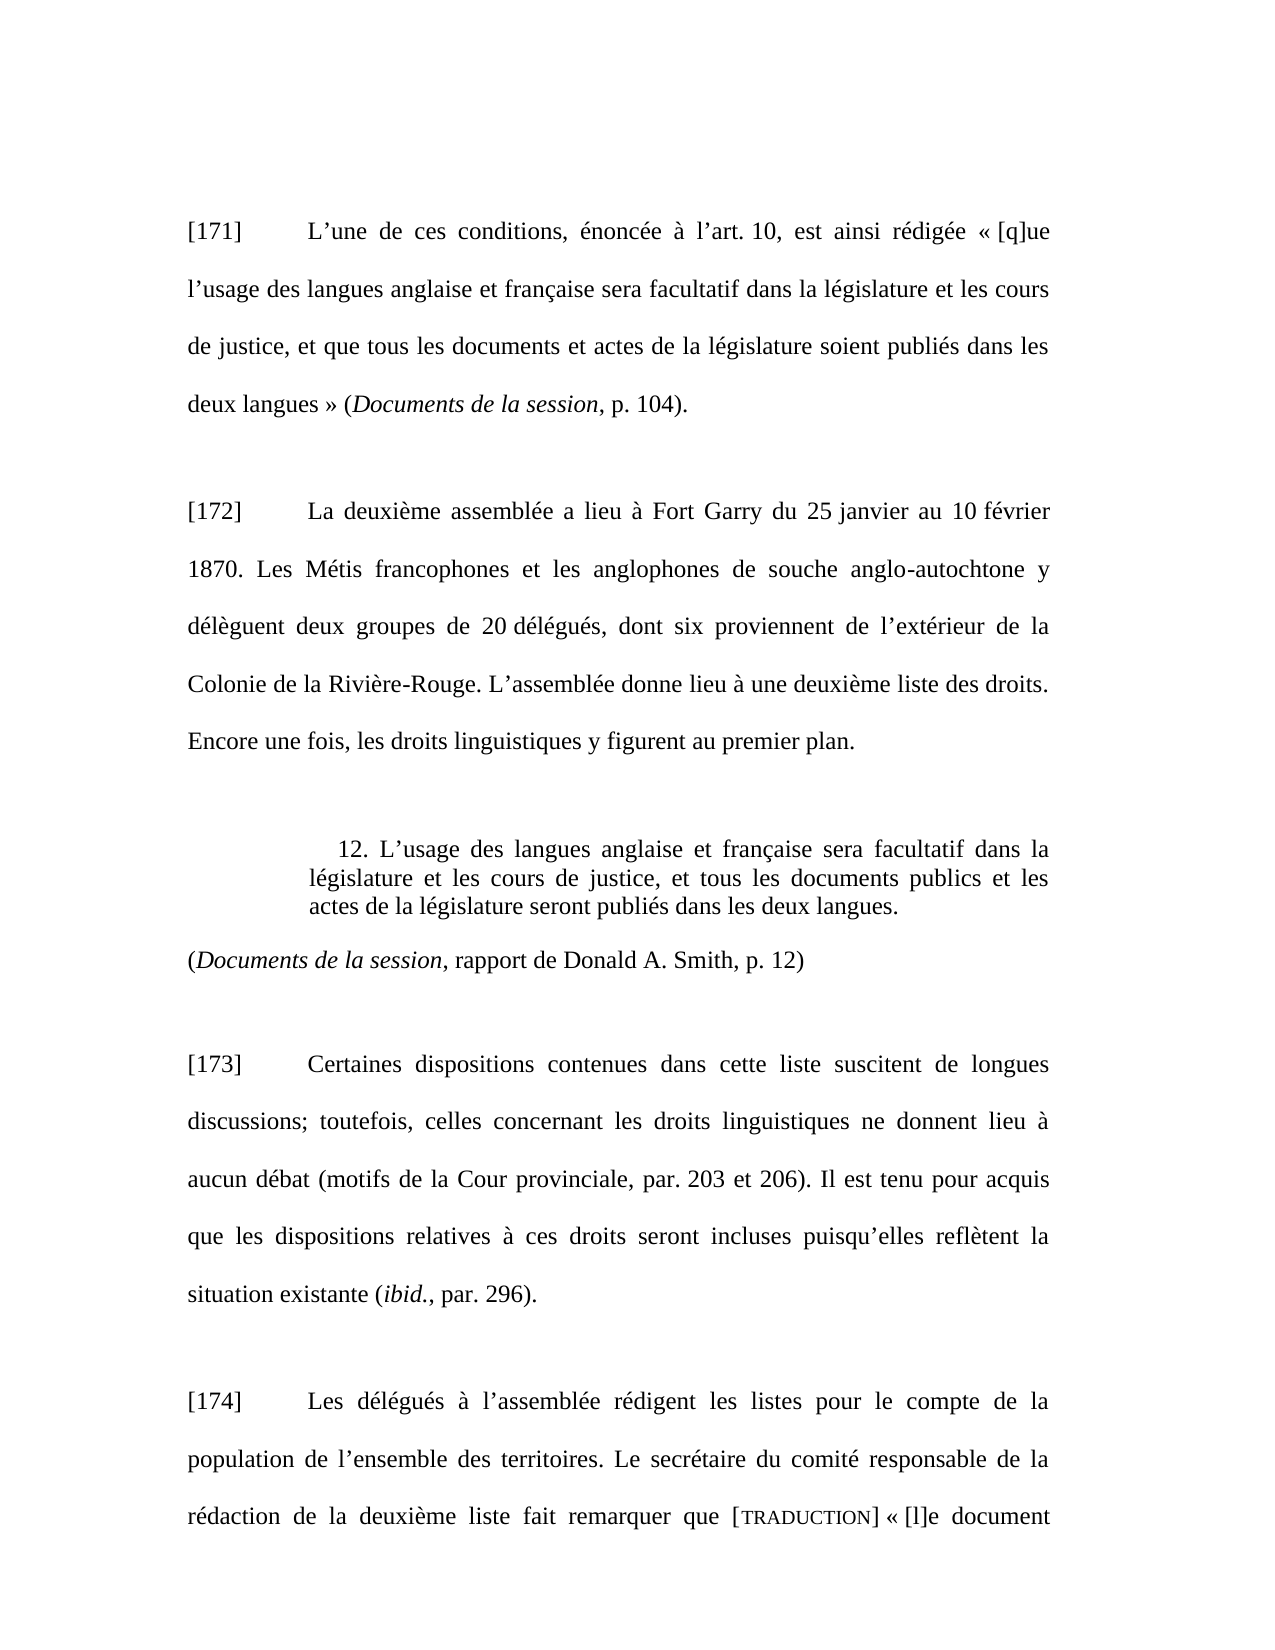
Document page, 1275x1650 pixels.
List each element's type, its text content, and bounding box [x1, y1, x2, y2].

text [187, 1386, 1050, 1530]
text Certaines dispositions contenues dans cette liste suscitent de longues discussions; toutefois, celles concernant les droits linguistiques ne donnent lieu à aucun débat (motifs de la Cour provinciale, par. 203 et 206). Il est tenu pour acquis que les dispositions relatives à ces droits seront incluses puisqu’elles reflètent la situation existante (ibid., par. 296). [187, 1049, 1050, 1308]
text 12. L’usage des langues anglaise et française sera facultatif dans la législature et les cours de justice, et tous les documents publics et les actes de la législature seront publiés dans les deux langues. [187, 834, 1050, 920]
text (Documents de la session, rapport de Donald A. Smith, p. 12) [187, 945, 1050, 974]
text L’une de ces conditions, énoncée à l’art. 10, est ainsi rédigée « [q]ue l’usage des langues anglaise et française sera facultatif dans la législature et les cours de justice, et que tous les documents et actes de la législature soient publiés dans les deux langues » (Documents de la session, p. 104). [187, 216, 1050, 418]
text La deuxième assemblée a lieu à Fort Garry du 25 janvier au 10 février 1870. Les Métis francophones et les anglophones de souche anglo-autochtone y délèguent deux groupes de 20 délégués, dont six proviennent de l’extérieur de la Colonie de la Rivière-Rouge. L’assemblée donne lieu à une deuxième liste des droits. Encore une fois, les droits linguistiques y figurent au premier plan. [187, 496, 1050, 755]
